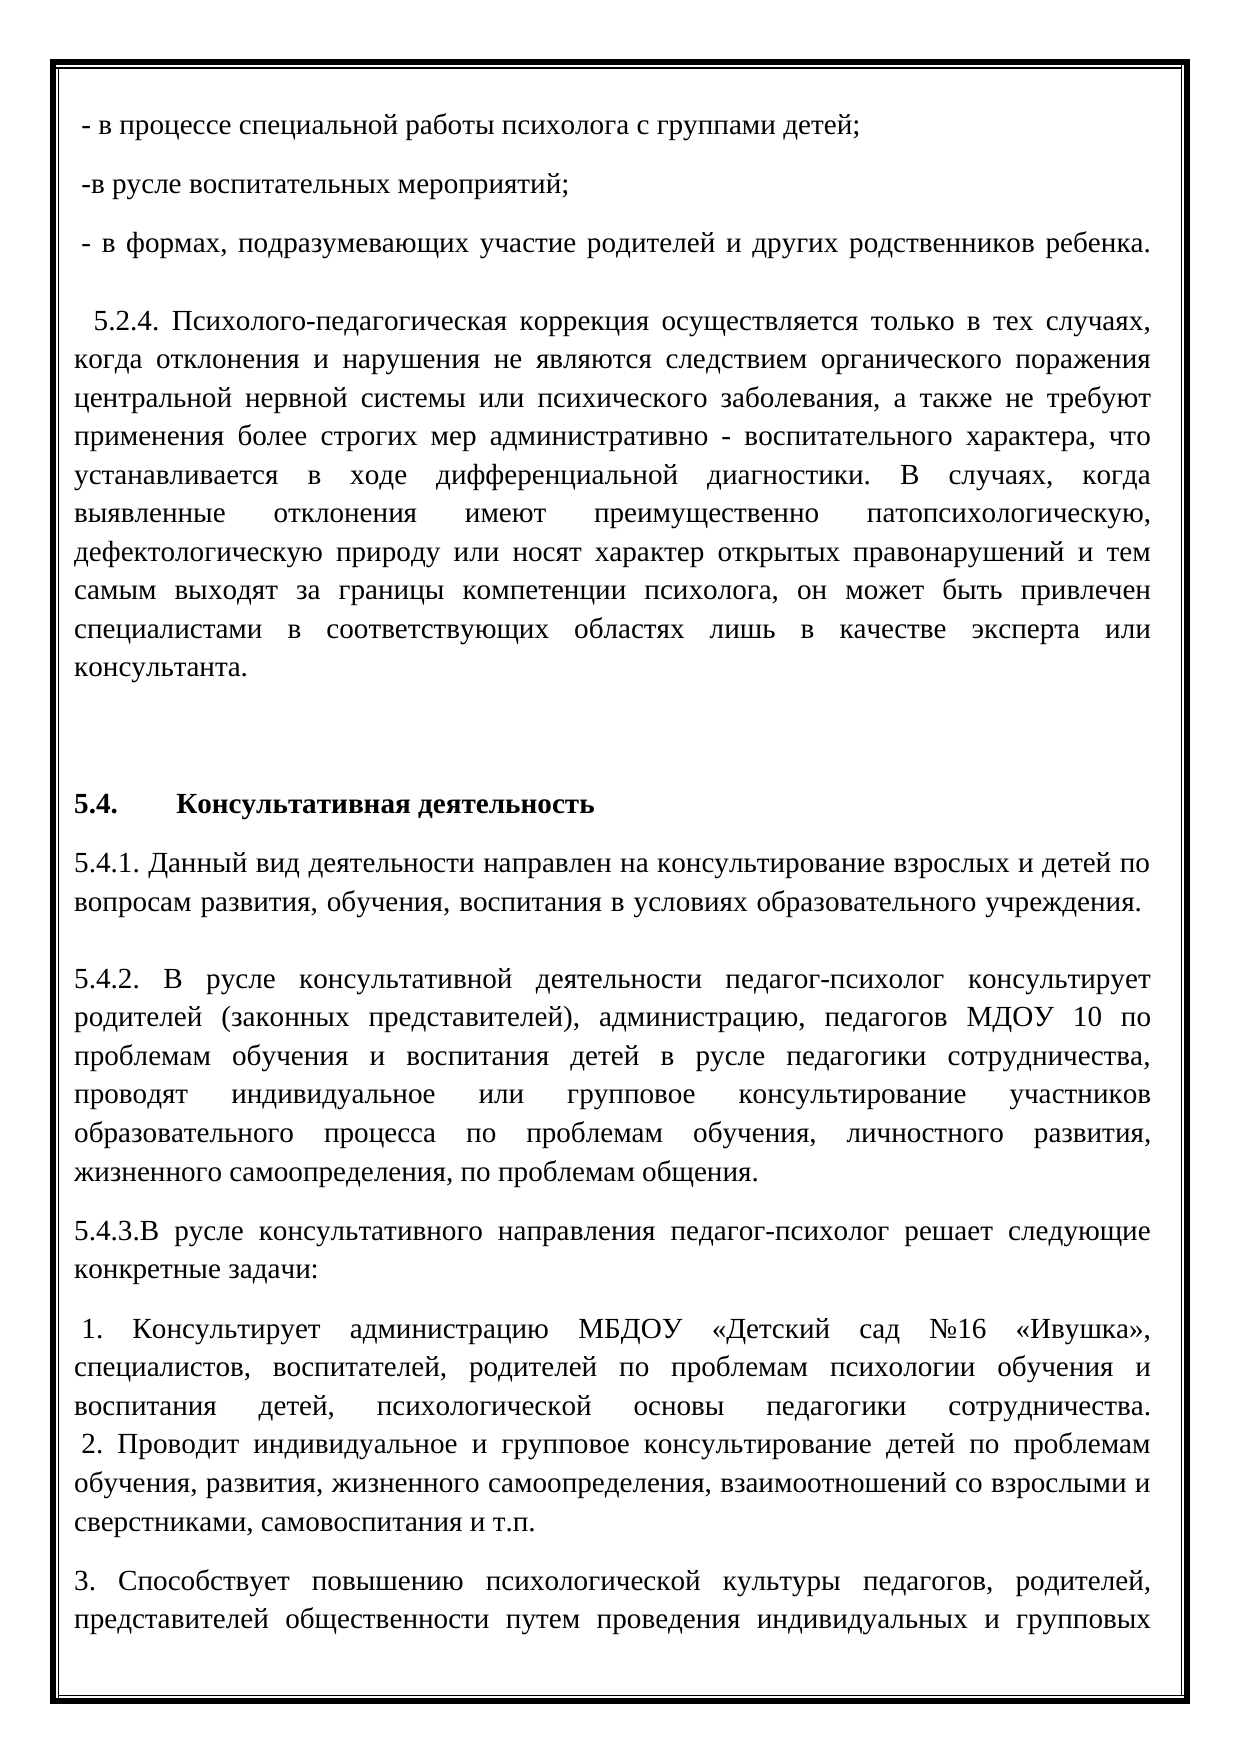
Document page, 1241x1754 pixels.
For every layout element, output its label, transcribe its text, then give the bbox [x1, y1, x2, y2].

text 5.4. Консультативная деятельность [74, 709, 1152, 819]
text 5.4.3.В русле консультативного направления педагог-психолог решает следующие конкретные задачи: [74, 1213, 1152, 1285]
text - в формах, подразумевающих участие родителей и других родственников ребенка. 5.2.4. Психолого-педагогическая коррекция осуществляется только в тех случаях, когда отклонения и нарушения не являются следствием органического поражения центральной нервной системы или психического заболевания, а также не требуют применения более строгих мер административно - воспитательного характера, что устанавливается в ходе дифференциальной диагностики. В случаях, когда выявленные отклонения имеют преимущественно патопсихологическую, дефектологическую природу или носят характер открытых правонарушений и тем самым выходят за границы компетенции психолога, он может быть привлечен специалистами в соответствующих областях лишь в качестве эксперта или консультанта. [74, 226, 1152, 683]
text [74, 1563, 1152, 1635]
text 5.4.1. Данный вид деятельности направлен на консультирование взрослых и детей по вопросам развития, обучения, воспитания в условиях образовательного учреждения. 5.4.2. В русле консультативной деятельности педагог-психолог консультирует родителей (законных представителей), администрацию, педагогов МДОУ 10 по проблемам обучения и воспитания детей в русле педагогики сотрудничества, проводят индивидуальное или групповое консультирование участников образовательного процесса по проблемам обучения, личностного развития, жизненного самоопределения, по проблемам общения. [74, 845, 1152, 1187]
text 1. Консультирует администрацию МБДОУ «Детский сад №16 «Ивушка», специалистов, воспитателей, родителей по проблемам психологии обучения и воспитания детей, психологической основы педагогики сотрудничества. 2. Проводит индивидуальное и групповое консультирование детей по проблемам обучения, развития, жизненного самоопределения, взаимоотношений со взрослыми и сверстниками, самовоспитания и т.п. [74, 1311, 1152, 1537]
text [74, 69, 1152, 140]
text -в русле воспитательных мероприятий; [74, 166, 1152, 200]
